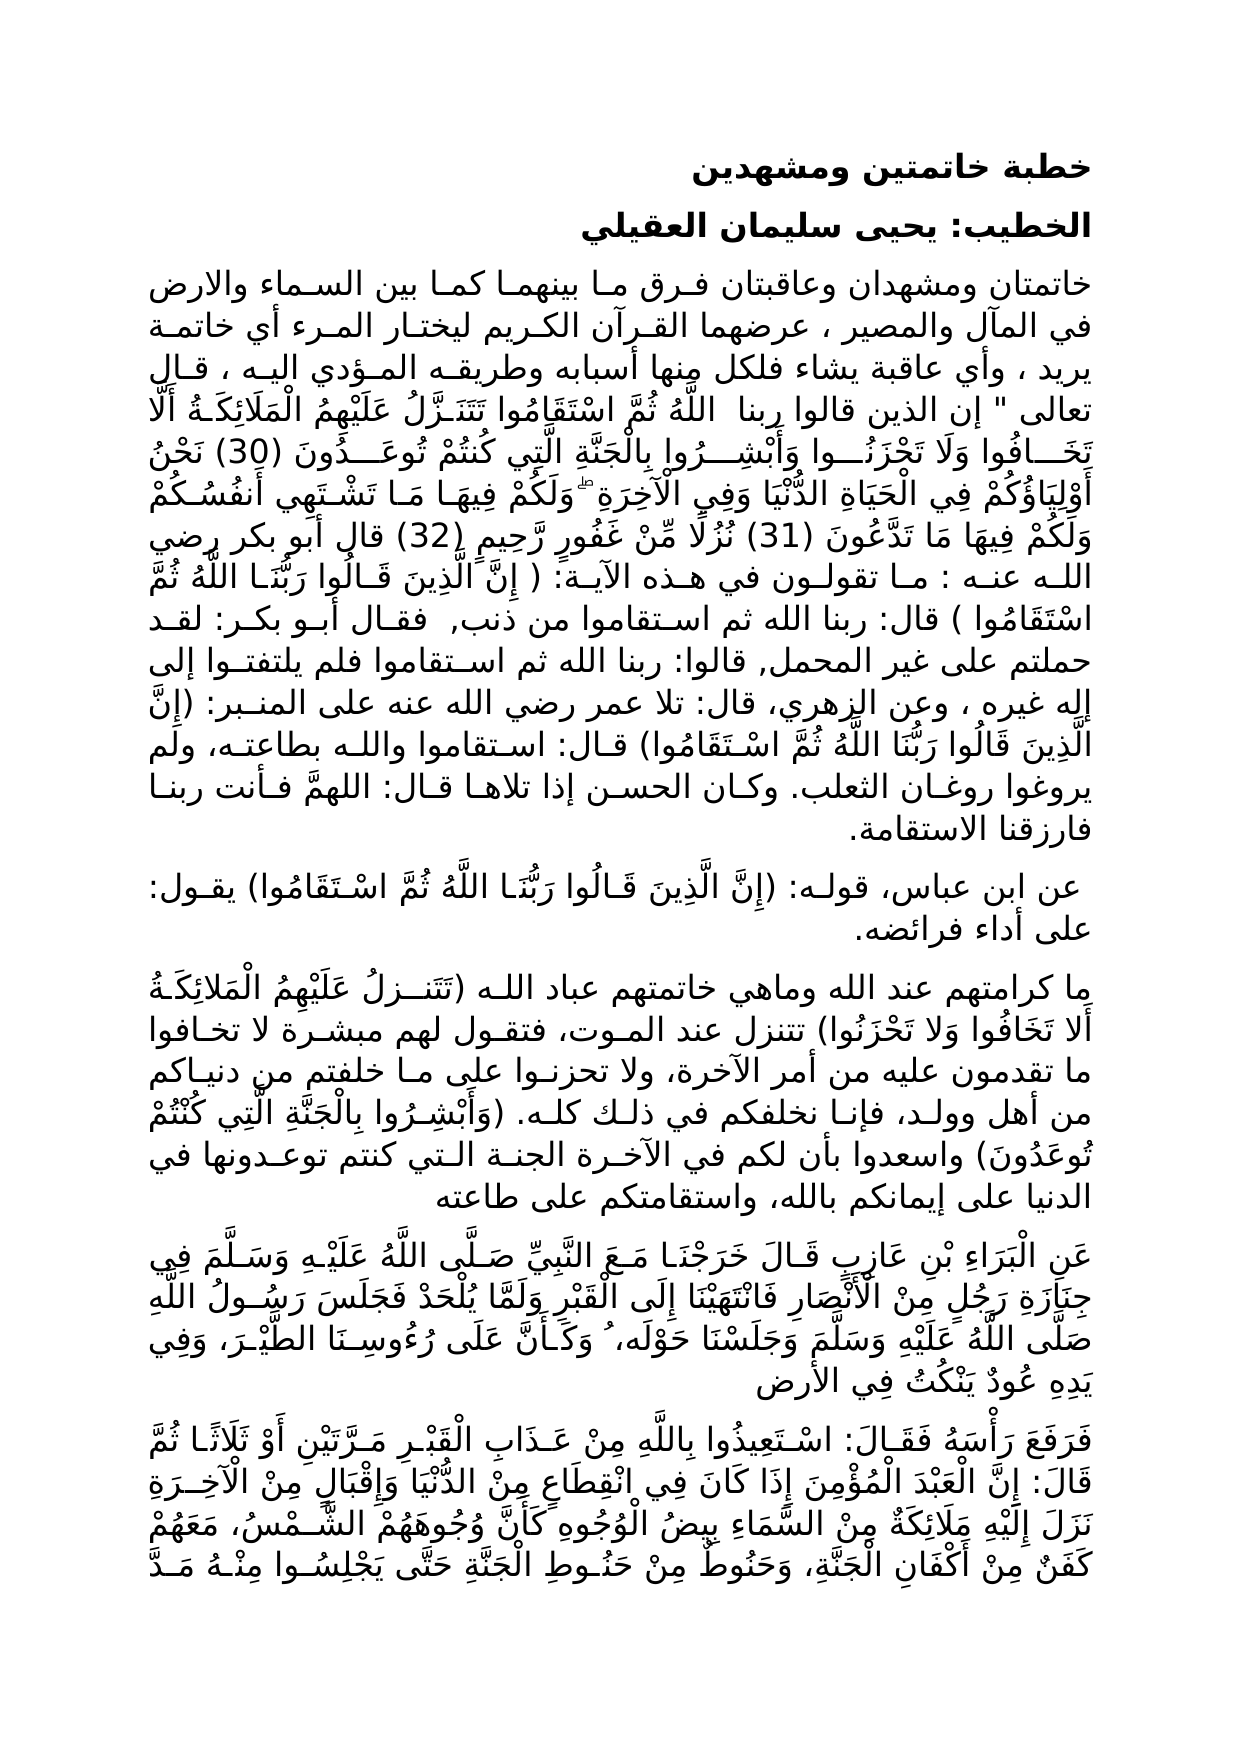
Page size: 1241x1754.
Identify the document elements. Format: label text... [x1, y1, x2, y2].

text عَنِ الْبَرَاءِ بْنِ عَازِبٍ قَالَ خَرَجْنَا مَعَ النَّبِيِّ صَلَّى اللَّهُ عَلَيْهِ وَسَلَّمَ فِي جِنَازَةِ رَجُلٍ مِنْ الْأَنْصَارِ فَانْتَهَيْنَا إِلَى الْقَبْرِ وَلَمَّا يُلْحَدْ فَجَلَسَ رَسُولُ اللَّهِ صَلَّى اللَّهُ عَلَيْهِ وَسَلَّمَ وَجَلَسْنَا حَوْلَه، ُ وَكَأَنَّ عَلَى رُءُوسِنَا الطَّيْرَ، وَفِي يَدِهِ عُودٌ يَنْكُتُ فِي الأرض [148, 1236, 1092, 1401]
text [148, 1420, 1092, 1585]
text الخطيب: يحيى سليمان العقيلي [148, 206, 1092, 245]
text عن ابن عباس، قوله: (إِنَّ الَّذِينَ قَالُوا رَبُّنَا اللَّهُ ثُمَّ اسْتَقَامُوا) يقول: على أداء فرائضه. [148, 868, 1092, 948]
text ما كرامتهم عند الله وماهي خاتمتهم عباد الله (تَتَنـزلُ عَلَيْهِمُ الْمَلائِكَةُ أَلا تَخَافُوا وَلا تَحْزَنُوا) تتنزل عند الموت، فتقول لهم مبشرة لا تخافوا ما تقدمون عليه من أمر الآخرة، ولا تحزنوا على ما خلفتم من دنياكم من أهل وولد، فإنا نخلفكم في ذلك كله. (وَأَبْشِرُوا بِالْجَنَّةِ الَّتِي كُنْتُمْ تُوعَدُونَ) واسعدوا بأن لكم في الآخرة الجنة التي كنتم توعدونها في الدنيا على إيمانكم بالله، واستقامتكم على طاعته [148, 968, 1092, 1216]
text خطبة خاتمتين ومشهدين [148, 148, 1092, 187]
text خاتمتان ومشهدان وعاقبتان فرق ما بينهما كما بين السماء والارض في المآل والمصير ، عرضهما القرآن الكريم ليختار المرء أي خاتمة يريد ، وأي عاقبة يشاء فلكل منها أسبابه وطريقه المؤدي اليه ، قال تعالى " إن الذين قالوا ربنا اللَّهُ ثُمَّ اسْتَقَامُوا تَتَنَزَّلُ عَلَيْهِمُ الْمَلَائِكَةُ أَلَّا تَخَافُوا وَلَا تَحْزَنُوا وَأَبْشِرُوا بِالْجَنَّةِ الَّتِي كُنتُمْ تُوعَدُونَ (30) نَحْنُ أَوْلِيَاؤُكُمْ فِي الْحَيَاةِ الدُّنْيَا وَفِي الْآخِرَةِ ۖ وَلَكُمْ فِيهَا مَا تَشْتَهِي أَنفُسُكُمْ وَلَكُمْ فِيهَا مَا تَدَّعُونَ (31) نُزُلًا مِّنْ غَفُورٍ رَّحِيمٍ (32) قال أبو بكر رضي الله عنه : ما تقولون في هذه الآية: ( إِنَّ الَّذِينَ قَالُوا رَبُّنَا اللَّهُ ثُمَّ اسْتَقَامُوا ) قال: ربنا الله ثم استقاموا من ذنب, فقال أبو بكر: لقد حملتم على غير المحمل, قالوا: ربنا الله ثم استقاموا فلم يلتفتوا إلى إله غيره ، وعن الزهري، قال: تلا عمر رضي الله عنه على المنبر: (إِنَّ الَّذِينَ قَالُوا رَبُّنَا اللَّهُ ثُمَّ اسْتَقَامُوا) قال: استقاموا والله بطاعته، ولم يروغوا روغان الثعلب. وكان الحسن إذا تلاها قال: اللهمَّ فأنت ربنا فارزقنا الاستقامة. [148, 265, 1092, 848]
